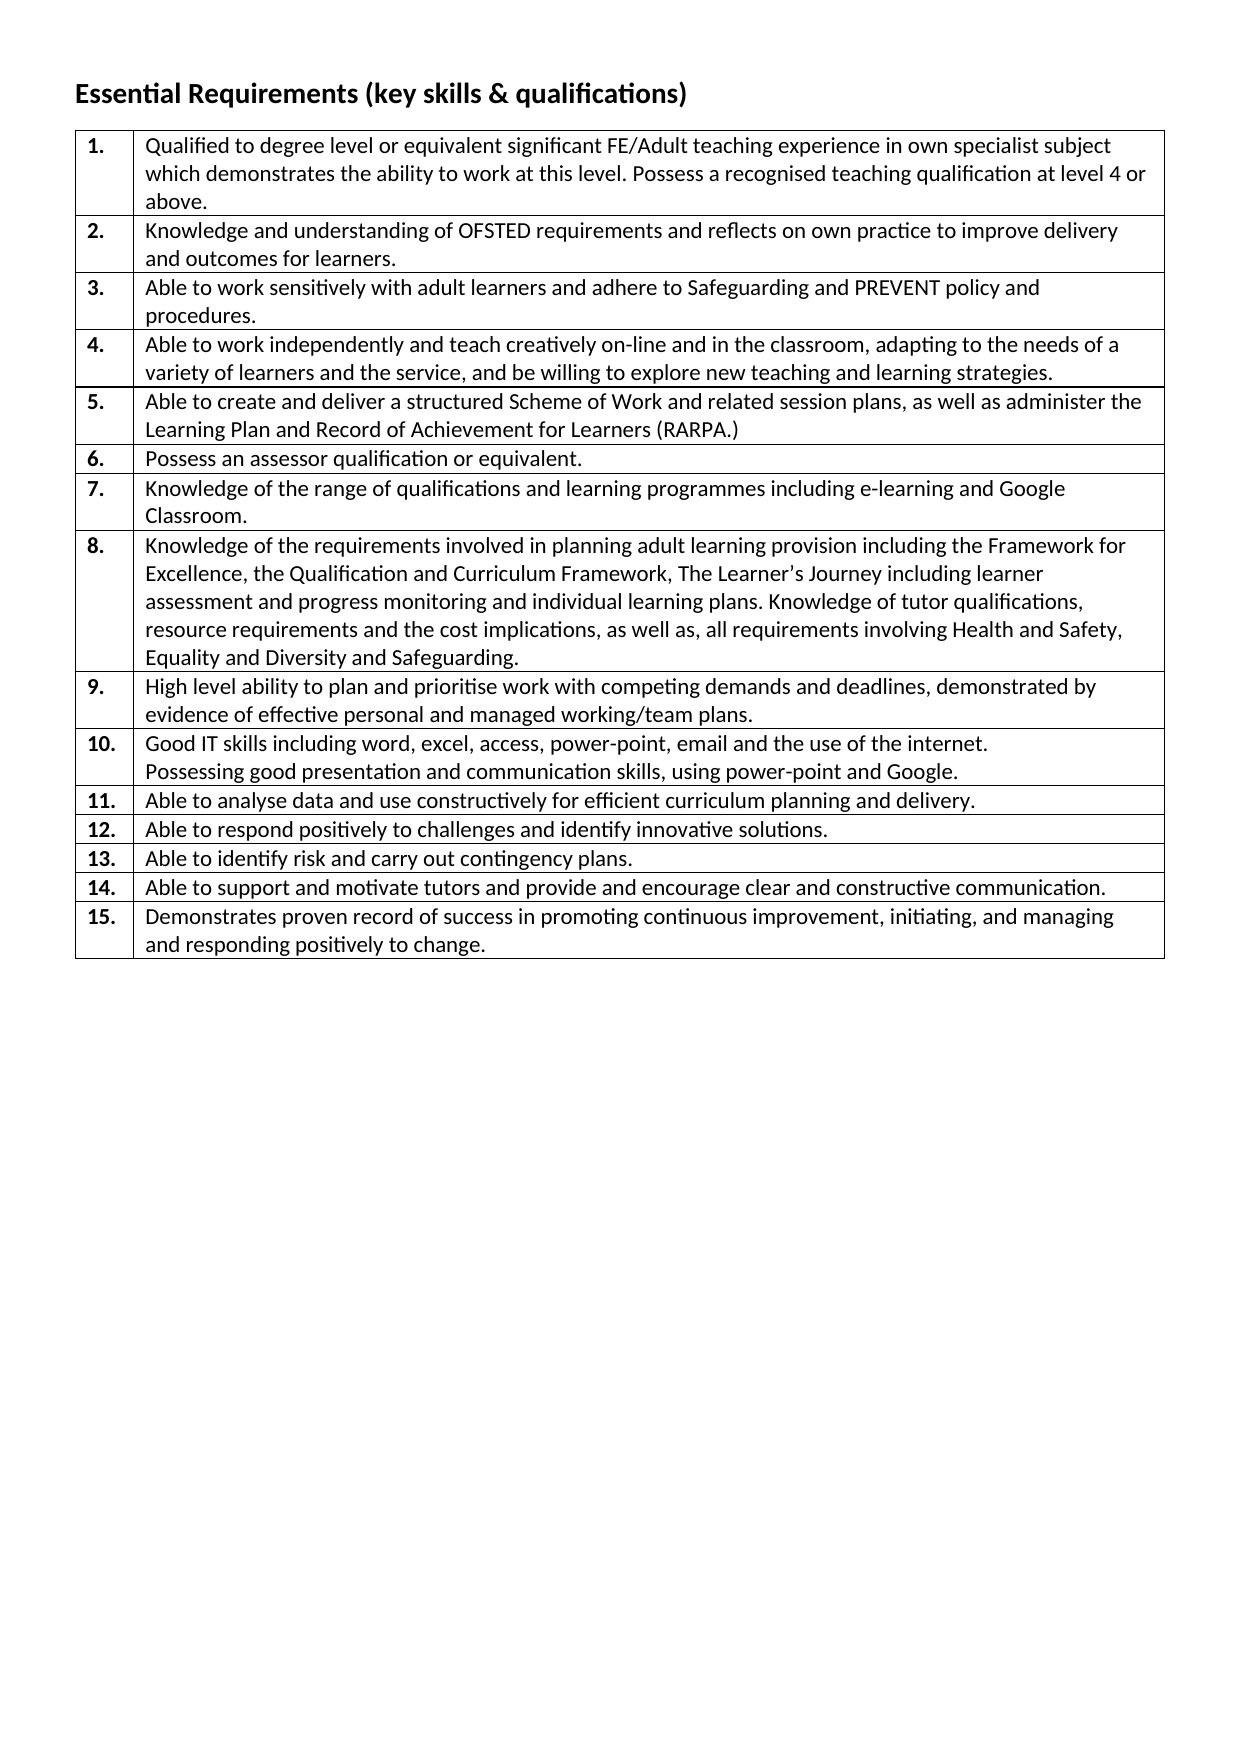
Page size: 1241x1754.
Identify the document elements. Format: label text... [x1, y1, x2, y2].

table_cell 12. [76, 815, 133, 843]
table_cell Able to create and deliver a structured Scheme of Work and related session plans, as well as administer the Learning Plan and Record of Achievement for Learners (RARPA.) [134, 388, 1164, 443]
table_cell 2. [76, 216, 133, 272]
table_cell 9. [76, 672, 133, 728]
table_cell 11. [76, 786, 133, 814]
table_cell Able to support and motivate tutors and provide and encourage clear and constructive communication. [134, 873, 1164, 901]
table_cell 4. [76, 330, 133, 386]
table_cell Able to work independently and teach creatively on-line and in the classroom, adapting to the needs of a variety of learners and the service, and be willing to explore new teaching and learning strategies. [134, 330, 1164, 386]
table_header 1. [76, 131, 133, 215]
table_cell Able to analyse data and use constructively for efficient curriculum planning and delivery. [134, 786, 1164, 814]
table_cell 15. [76, 902, 133, 958]
table_cell Demonstrates proven record of success in promoting continuous improvement, initiating, and managing and responding positively to change. [134, 902, 1164, 958]
table_cell 6. [76, 445, 133, 473]
table_cell Able to respond positively to challenges and identify innovative solutions. [134, 815, 1164, 843]
table_cell 8. [76, 531, 133, 671]
table_cell 5. [76, 388, 133, 443]
table_cell 10. [76, 729, 133, 785]
table_cell Possess an assessor qualification or equivalent. [134, 445, 1164, 473]
table_cell Knowledge of the requirements involved in planning adult learning provision including the Framework for Excellence, the Qualification and Curriculum Framework, The Learner’s Journey including learner assessment and progress monitoring and individual learning plans. Knowledge of tutor qualifications, resource requirements and the cost implications, as well as, all requirements involving Health and Safety, Equality and Diversity and Safeguarding. [134, 531, 1164, 671]
table_cell Knowledge of the range of qualifications and learning programmes including e-learning and Google Classroom. [134, 474, 1164, 530]
table_cell Able to identify risk and carry out contingency plans. [134, 844, 1164, 872]
table_header Qualified to degree level or equivalent significant FE/Adult teaching experience in own specialist subject which demonstrates the ability to work at this level. Possess a recognised teaching qualification at level 4 or above. [134, 131, 1164, 215]
table_cell 13. [76, 844, 133, 872]
table_cell High level ability to plan and prioritise work with competing demands and deadlines, demonstrated by evidence of effective personal and managed working/team plans. [134, 672, 1164, 728]
table_cell 7. [76, 474, 133, 530]
table_cell Good IT skills including word, excel, access, power-point, email and the use of the internet. Possessing good presentation and communication skills, using power-point and Google. [134, 729, 1164, 785]
table_cell Able to work sensitively with adult learners and adhere to Safeguarding and PREVENT policy and procedures. [134, 273, 1164, 329]
table_cell 14. [76, 873, 133, 901]
text Essential Requirements (key skills & qualifications) [75, 75, 1165, 111]
table_cell 3. [76, 273, 133, 329]
table_cell Knowledge and understanding of OFSTED requirements and reflects on own practice to improve delivery and outcomes for learners. [134, 216, 1164, 272]
